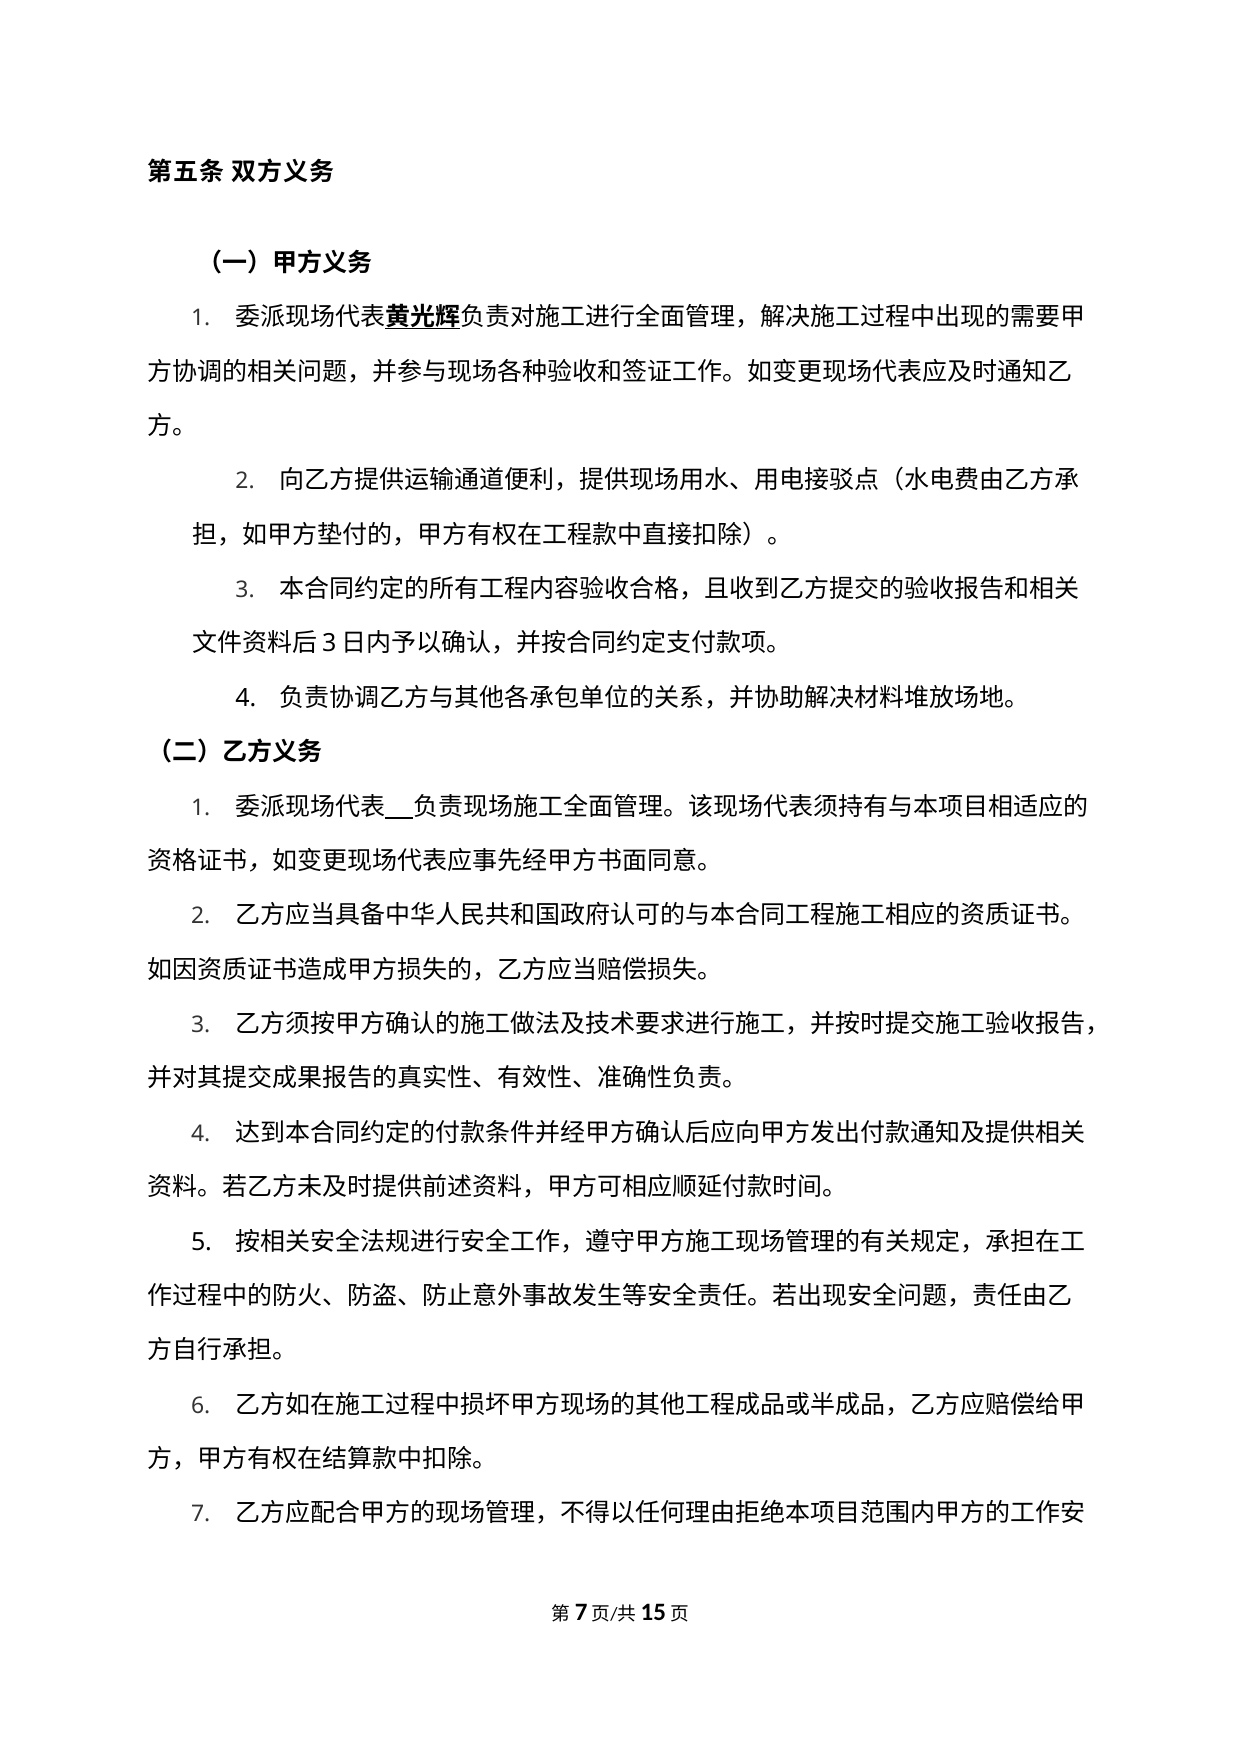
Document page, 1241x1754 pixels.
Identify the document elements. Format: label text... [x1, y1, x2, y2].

list 委派现场代表黄光辉负责对施工进行全面管理，解决施工过程中出现的需要甲方协调的相关问题，并参与现场各种验收和签证工作。如变更现场代表应及时通知乙方。 [148, 297, 1093, 442]
subtitle 第五条 双方义务 [148, 152, 1093, 188]
list 负责协调乙方与其他各承包单位的关系，并协助解决材料堆放场地。 [192, 677, 1090, 713]
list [148, 1493, 1093, 1529]
subtitle （一）甲方义务 [148, 242, 1093, 278]
list 乙方应当具备中华人民共和国政府认可的与本合同工程施工相应的资质证书。如因资质证书造成甲方损失的，乙方应当赔偿损失。 [148, 895, 1093, 985]
list 达到本合同约定的付款条件并经甲方确认后应向甲方发出付款通知及提供相关资料。若乙方未及时提供前述资料，甲方可相应顺延付款时间。 [148, 1112, 1093, 1203]
list 委派现场代表 负责现场施工全面管理。该现场代表须持有与本项目相适应的资格证书，如变更现场代表应事先经甲方书面同意。 [148, 786, 1093, 877]
list 本合同约定的所有工程内容验收合格，且收到乙方提交的验收报告和相关文件资料后3日内予以确认，并按合同约定支付款项。 [192, 568, 1099, 659]
list 乙方如在施工过程中损坏甲方现场的其他工程成品或半成品，乙方应赔偿给甲方，甲方有权在结算款中扣除。 [148, 1384, 1093, 1475]
list 按相关安全法规进行安全工作，遵守甲方施工现场管理的有关规定，承担在工作过程中的防火、防盗、防止意外事故发生等安全责任。若出现安全问题，责任由乙方自行承担。 [148, 1221, 1093, 1366]
list 向乙方提供运输通道便利，提供现场用水、用电接驳点（水电费由乙方承担，如甲方垫付的，甲方有权在工程款中直接扣除）。 [192, 460, 1090, 550]
subtitle （二）乙方义务 [148, 732, 1093, 768]
list 乙方须按甲方确认的施工做法及技术要求进行施工，并按时提交施工验收报告，并对其提交成果报告的真实性、有效性、准确性负责。 [148, 1003, 1093, 1094]
